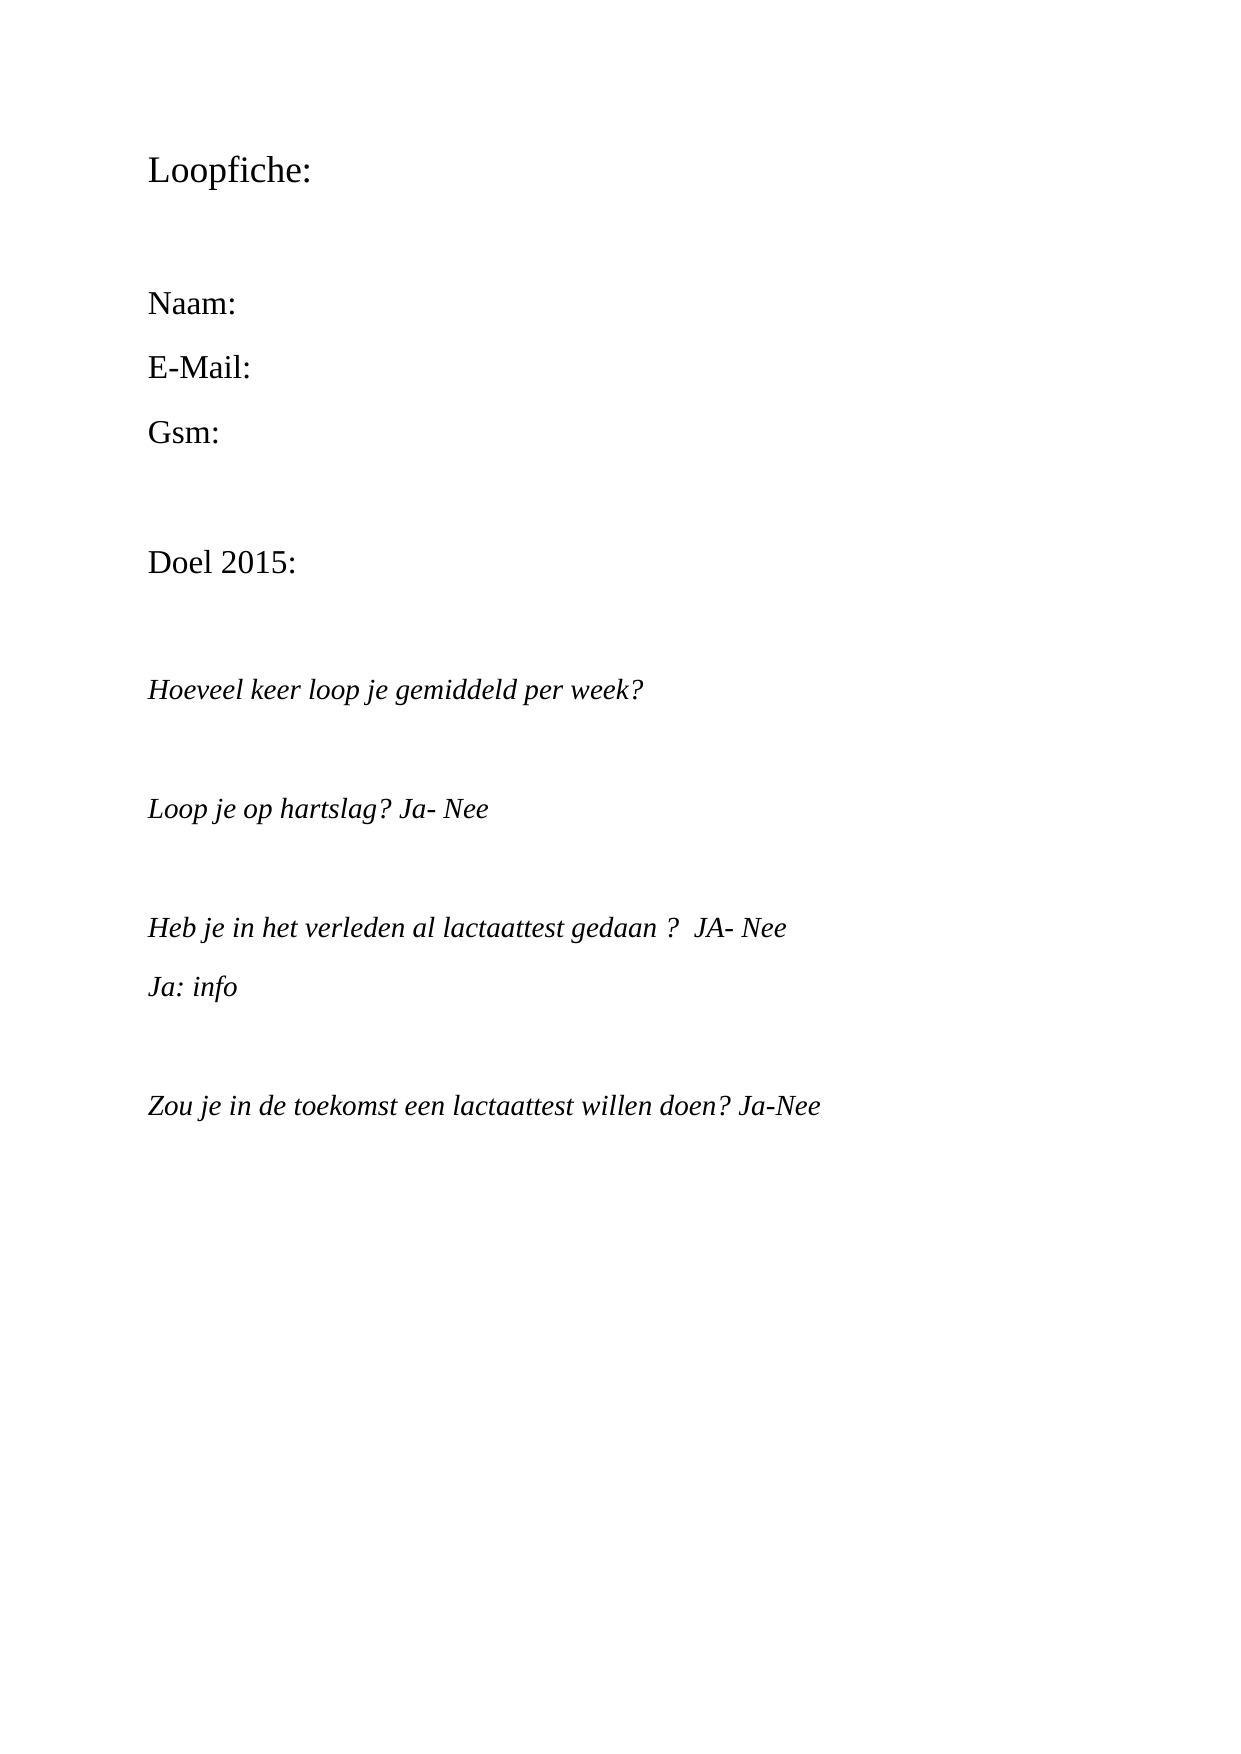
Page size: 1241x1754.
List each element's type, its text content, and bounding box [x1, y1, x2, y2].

text Doel 2015: [148, 542, 1093, 581]
text Ja: info [148, 969, 1093, 1003]
text Zou je in de toekomst een lactaattest willen doen? Ja-Nee [148, 1088, 1093, 1121]
text Loopfiche: [148, 148, 1093, 191]
text Naam: [148, 283, 1093, 321]
text Heb je in het verleden al lactaattest gedaan ? JA- Nee [148, 910, 1093, 943]
text Loop je op hartslag? Ja- Nee [148, 791, 1093, 824]
text Gsm: [148, 413, 1093, 451]
text Hoeveel keer loop je gemiddeld per week? [148, 672, 1093, 706]
text E-Mail: [148, 348, 1093, 386]
